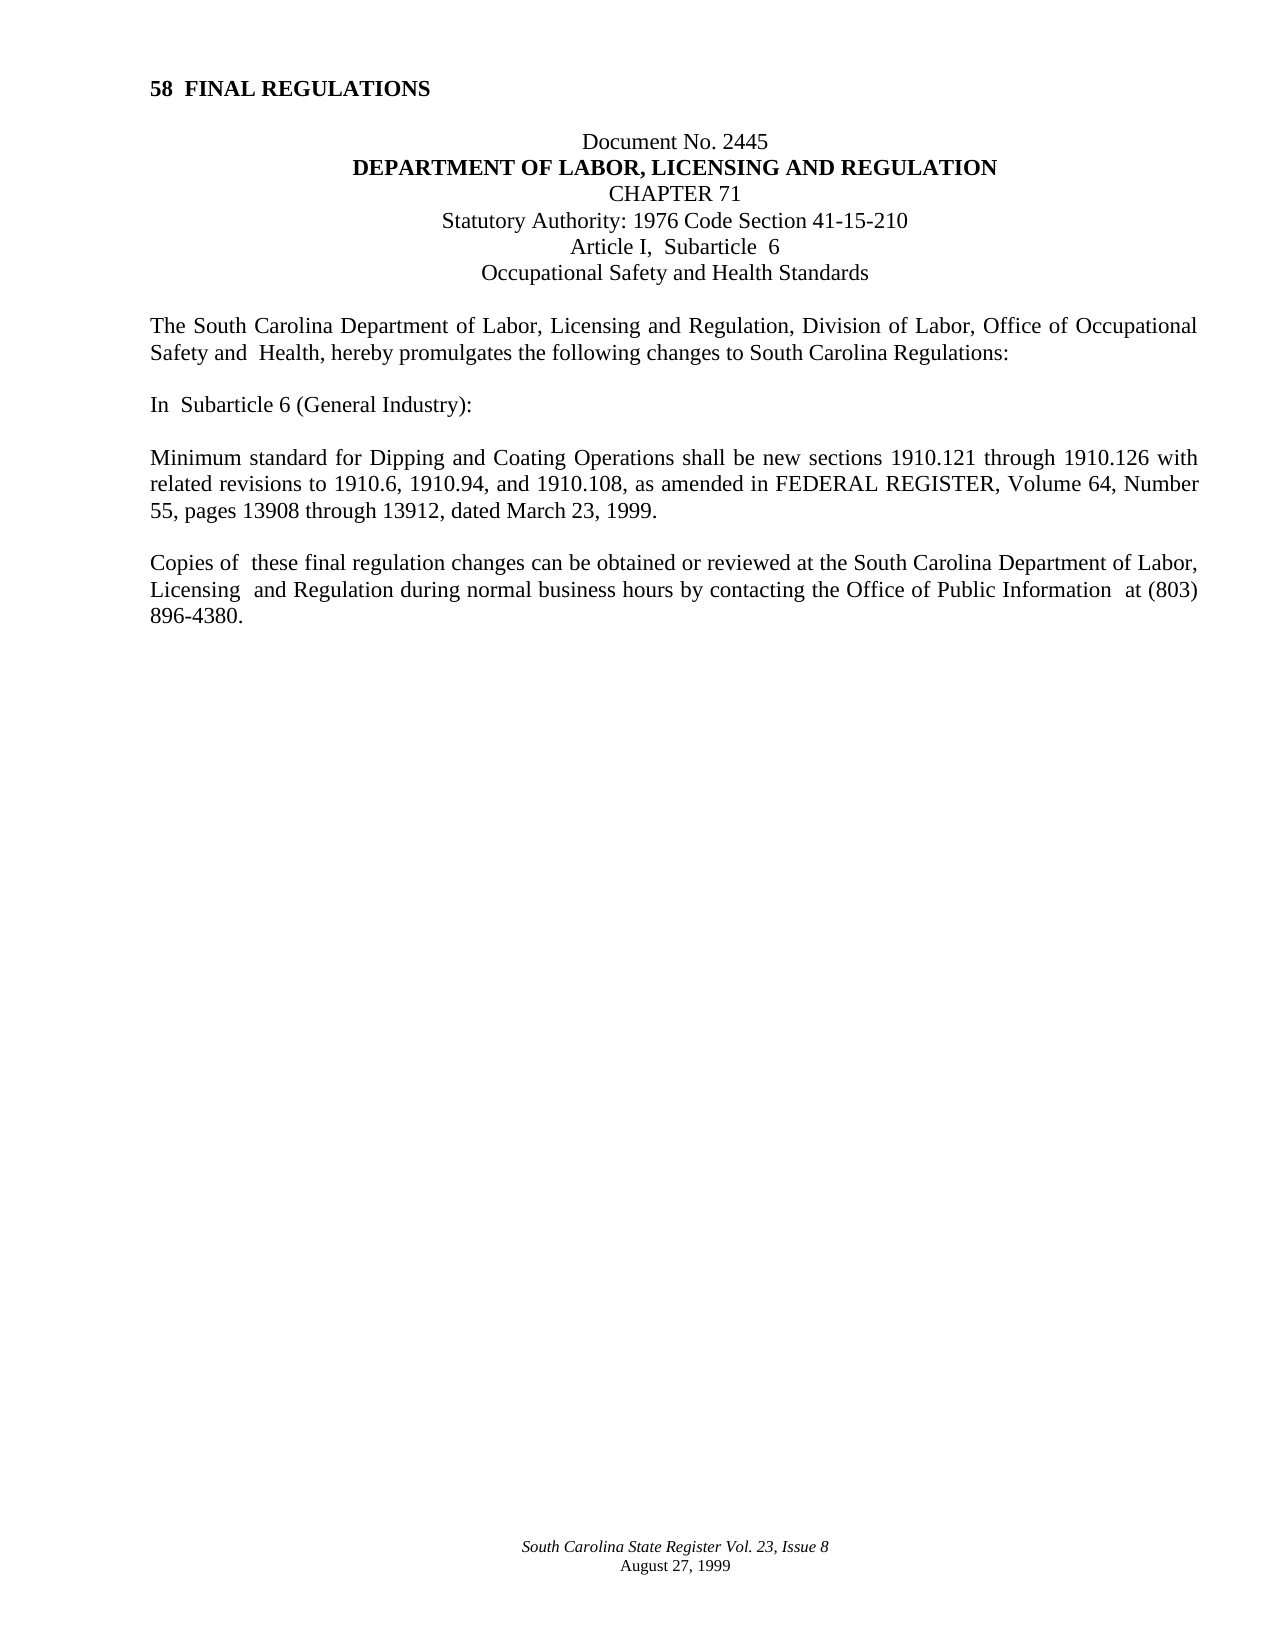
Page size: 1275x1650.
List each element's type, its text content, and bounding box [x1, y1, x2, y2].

text Copies of these final regulation changes can be obtained or reviewed at the South Carolina Department of Labor, Licensing and Regulation during normal business hours by contacting the Office of Public Information at (803) 896-4380. [150, 549, 1200, 628]
text Document No. 2445 [150, 128, 1200, 154]
text CHAPTER 71 [150, 180, 1200, 207]
text Occupational Safety and Health Standards [150, 259, 1200, 286]
subtitle DEPARTMENT OF LABOR, LICENSING AND REGULATION [150, 154, 1200, 180]
text Statutory Authority: 1976 Code Section 41-15-210 [150, 207, 1200, 233]
text The South Carolina Department of Labor, Licensing and Regulation, Division of Labor, Office of Occupational Safety and Health, hereby promulgates the following changes to South Carolina Regulations: [150, 312, 1200, 365]
text Minimum standard for Dipping and Coating Operations shall be new sections 1910.121 through 1910.126 with related revisions to 1910.6, 1910.94, and 1910.108, as amended in FEDERAL REGISTER, Volume 64, Number 55, pages 13908 through 13912, dated March 23, 1999. [150, 444, 1200, 523]
text In Subarticle 6 (General Industry): [150, 391, 1200, 418]
text Article I, Subarticle 6 [150, 233, 1200, 259]
